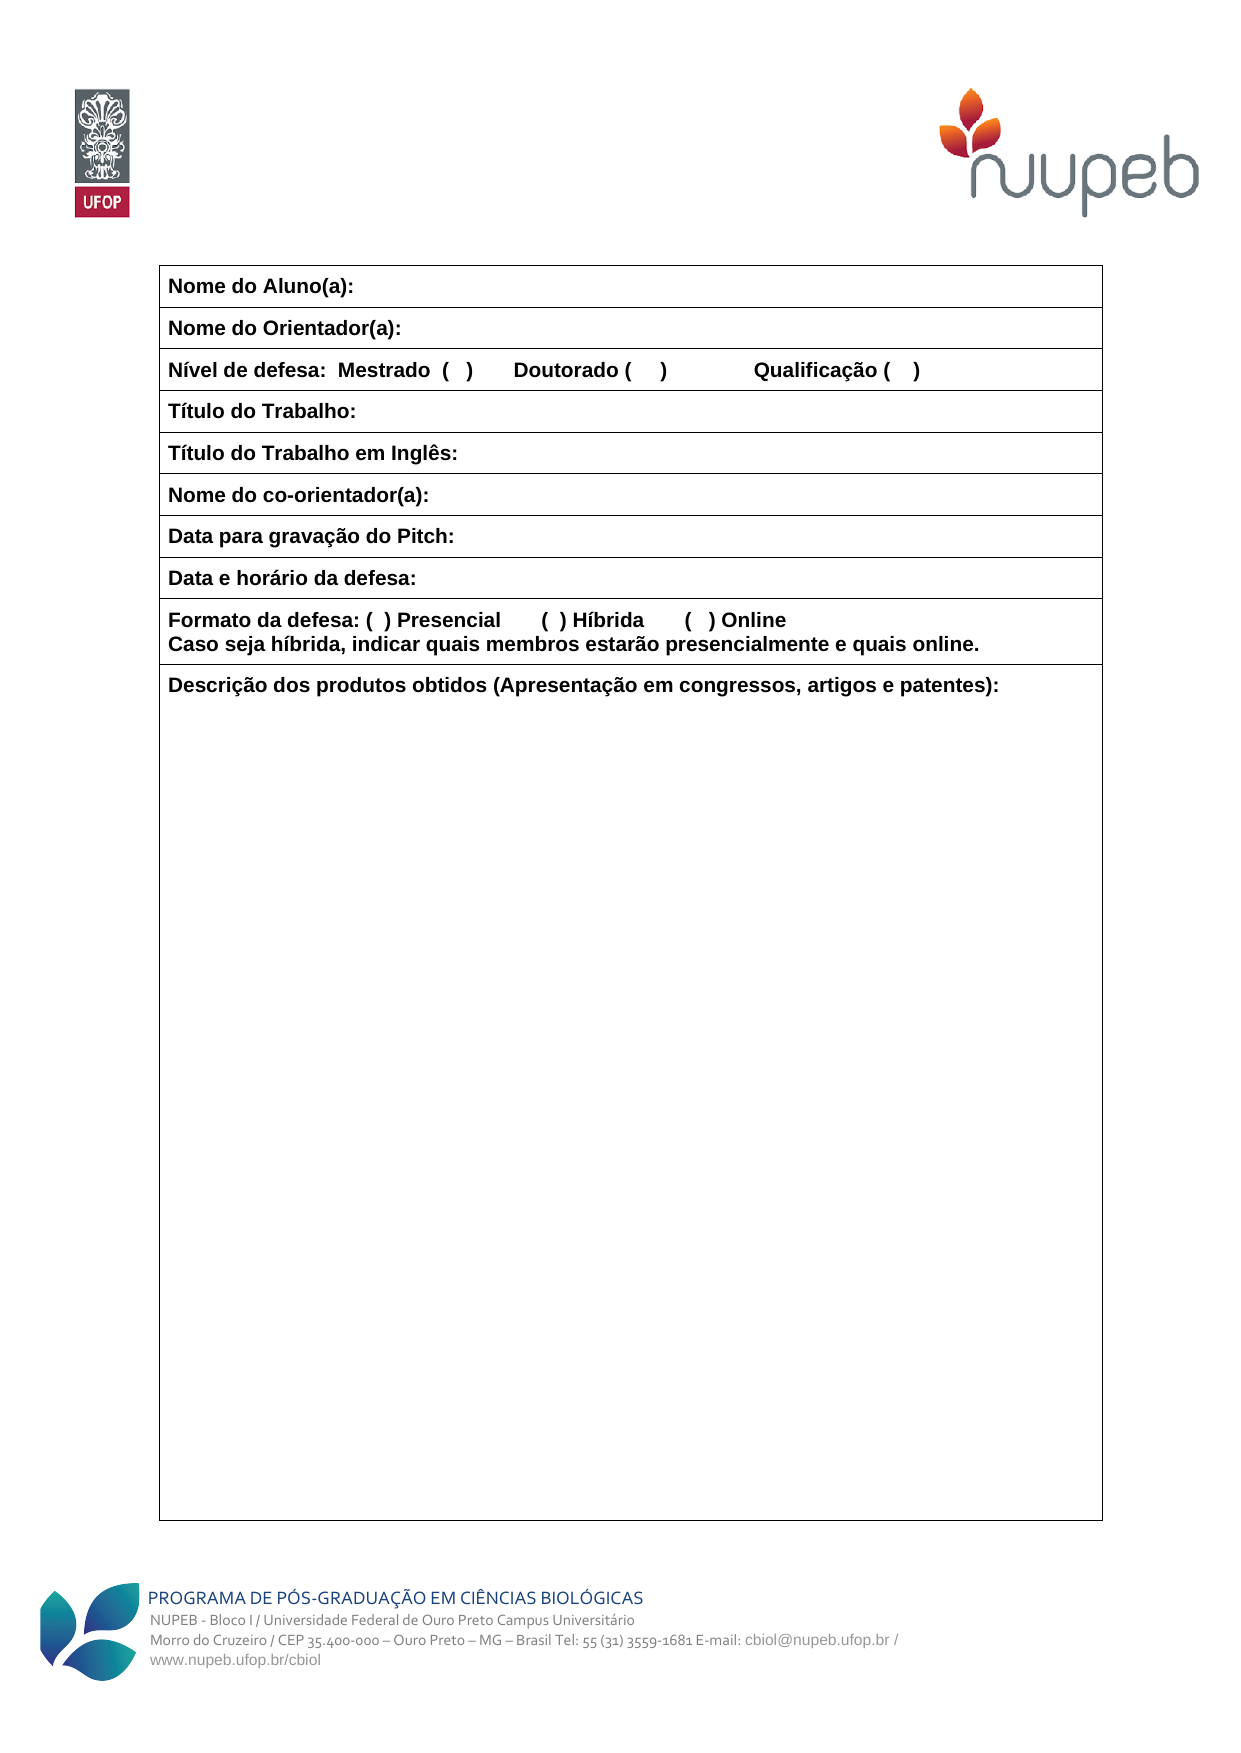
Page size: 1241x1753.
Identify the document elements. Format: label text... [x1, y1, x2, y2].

table_cell Nível de defesa: Mestrado ( ) Doutorado ( ) Qualificação ( ) [160, 349, 1102, 390]
table_cell Data e horário da defesa: [160, 558, 1102, 598]
table_header Nome do Aluno(a): [160, 266, 1102, 307]
table_cell Título do Trabalho em Inglês: [160, 433, 1102, 473]
picture [16, 30, 1241, 257]
picture [40, 1583, 140, 1681]
table_cell Nome do Orientador(a): [160, 308, 1102, 348]
table_cell Título do Trabalho: [160, 391, 1102, 432]
table_cell Descrição dos produtos obtidos (Apresentação em congressos, artigos e patentes): [160, 665, 1102, 1520]
table_cell Nome do co-orientador(a): [160, 474, 1102, 515]
table_cell Formato da defesa: ( ) Presencial ( ) Híbrida ( ) Online Caso seja híbrida, indicar quais membros estarão presencialmente e quais online. [160, 599, 1102, 664]
table_cell Data para gravação do Pitch: [160, 516, 1102, 557]
